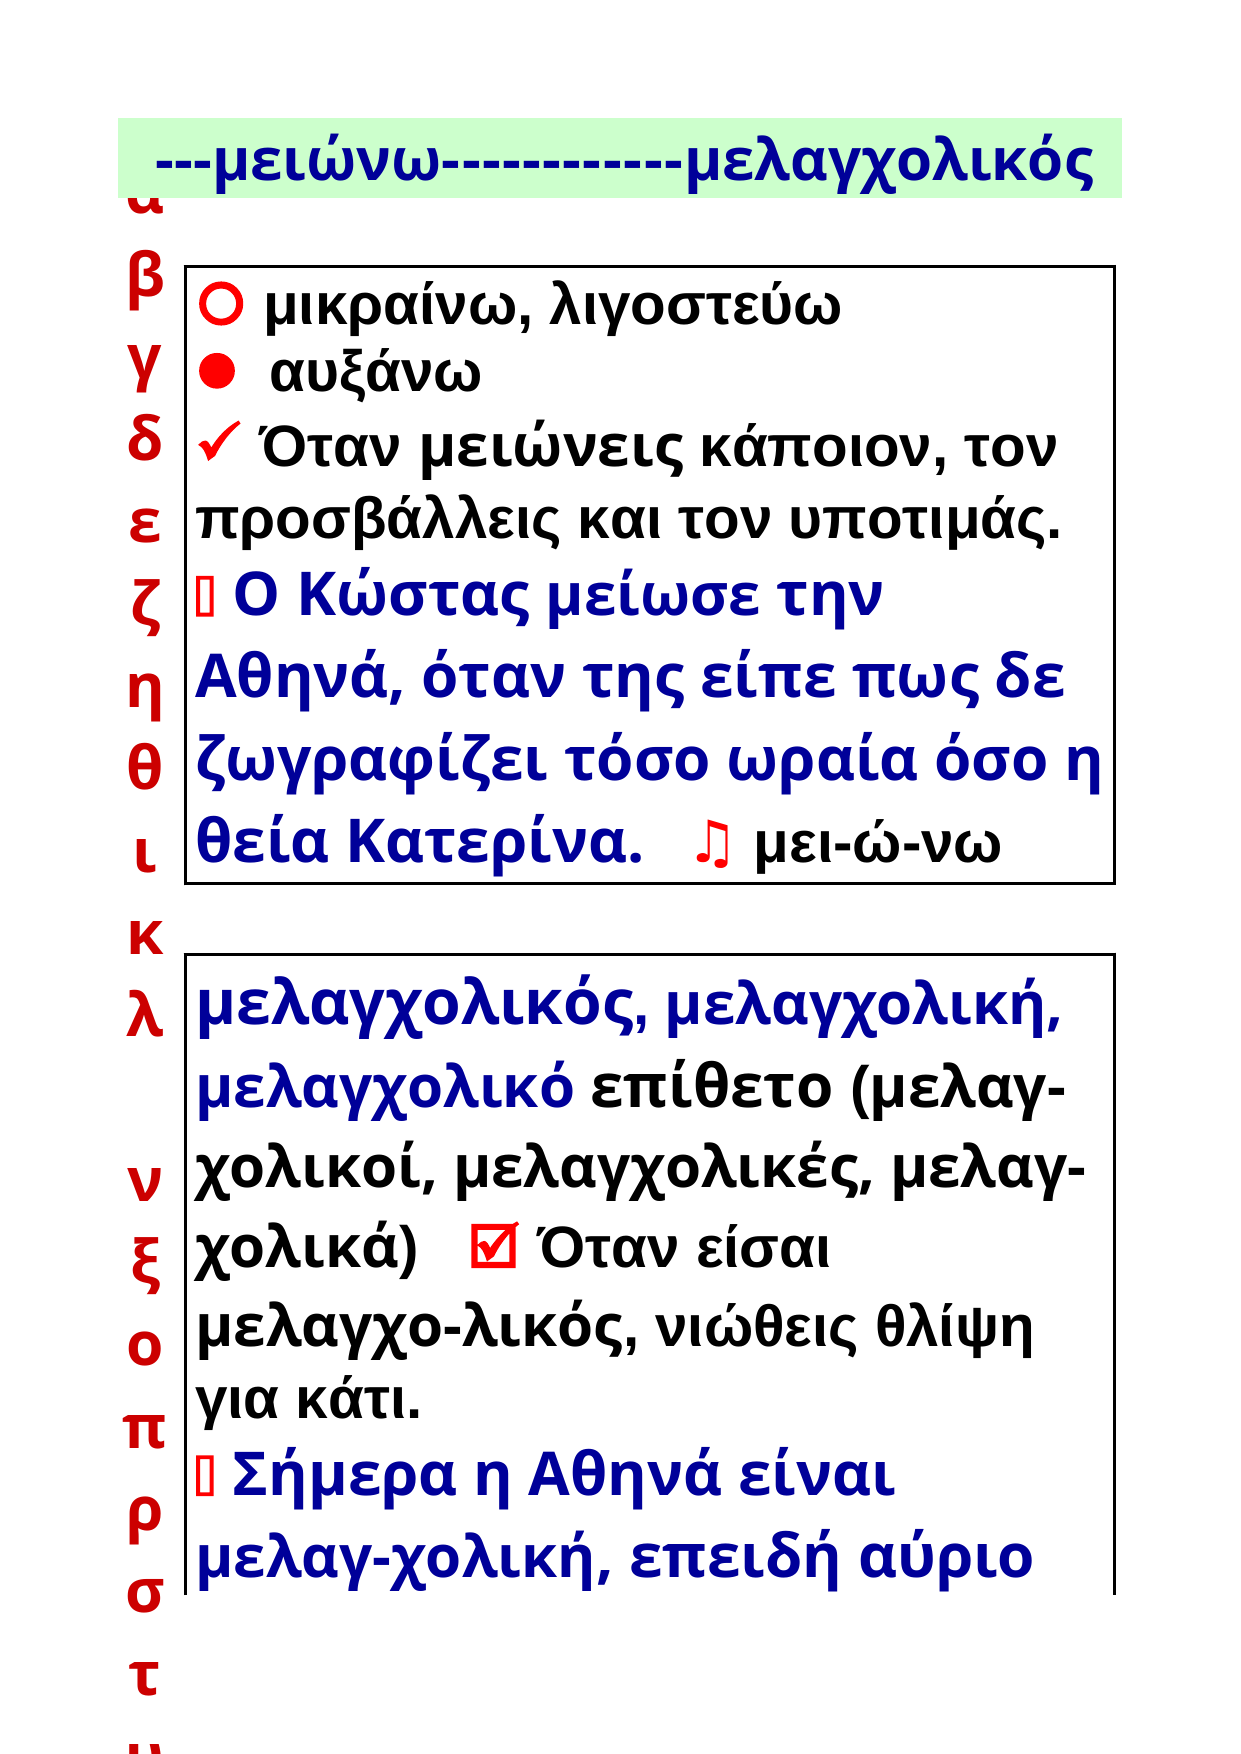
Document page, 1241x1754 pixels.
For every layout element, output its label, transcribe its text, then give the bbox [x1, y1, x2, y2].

text Όταν μειώνεις κάποιον, τον προσβάλλεις και τον υποτιμάς. Ο Κώστας μείωσε την Αθηνά, όταν της είπε πως δε ζωγραφίζει τόσο ωραία όσο η θεία Κατερίνα. ♫ μει-ώ-νω [187, 399, 1113, 882]
text αυξάνω [187, 332, 1113, 399]
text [187, 1425, 1113, 1595]
text μικραίνω, λιγοστεύω [187, 268, 1113, 332]
text μελαγχολικός, μελαγχολική, μελαγχολικό επίθετο (μελαγ-χολικοί, μελαγχολικές, μελαγ-χολικά) Όταν είσαι μελαγχο-λικός, νιώθεις θλίψη για κάτι. [187, 956, 1113, 1425]
text μειώνω μελαγχολικός [118, 118, 1122, 198]
